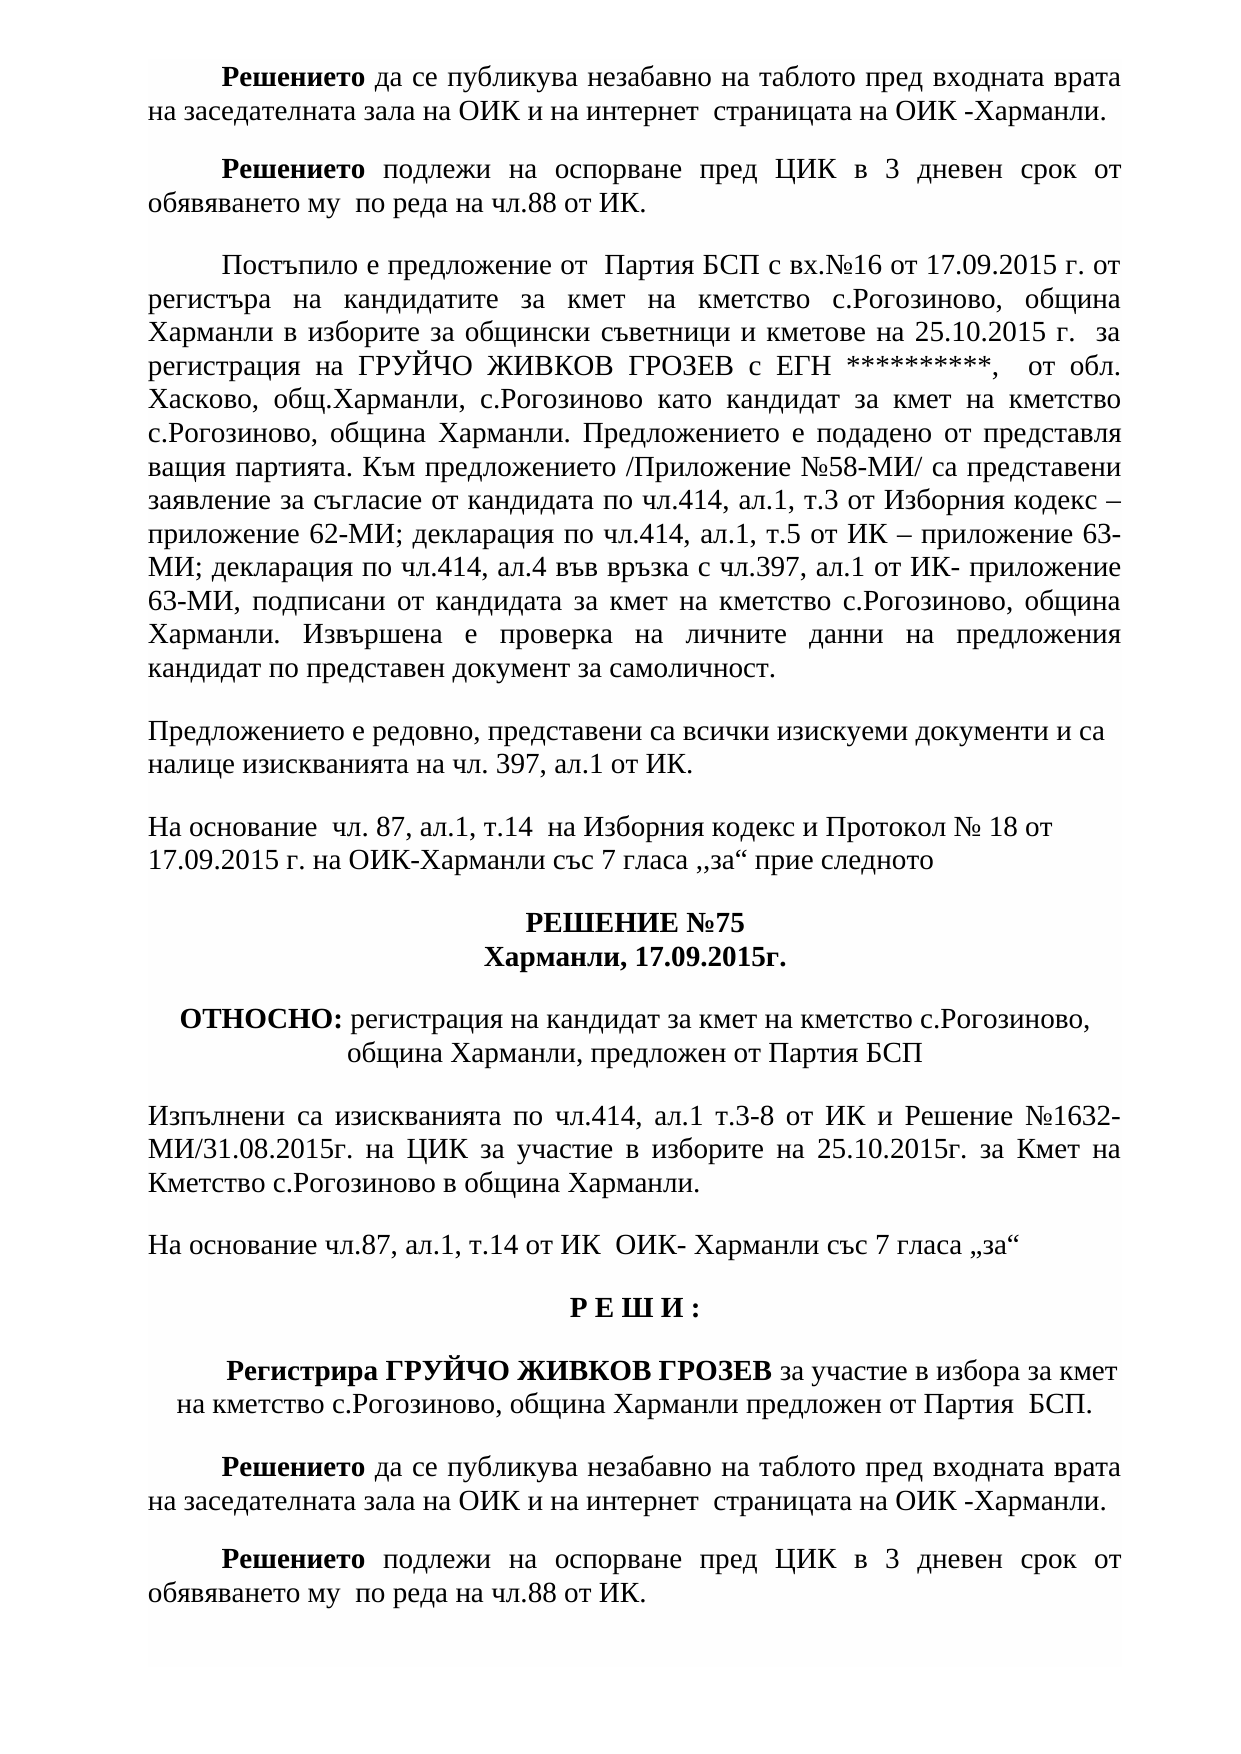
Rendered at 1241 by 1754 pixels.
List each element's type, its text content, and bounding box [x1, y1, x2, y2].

text На основание чл.87, ал.1, т.14 от ИК ОИК- Харманли със 7 гласа „за“ [148, 1227, 1122, 1261]
text На основание чл. 87, ал.1, т.14 на Изборния кодекс и Протокол № 18 от 17.09.2015 г. на ОИК-Харманли със 7 гласа ,,за“ прие следното [148, 809, 1122, 876]
text Решението да се публикува незабавно на таблото пред входната врата на заседателната зала на ОИК и на интернет страницата на ОИК -Харманли. [148, 1449, 1122, 1516]
text Решението подлежи на оспорване пред ЦИК в 3 дневен срок от обявяването му по реда на чл.88 от ИК. [148, 151, 1122, 218]
text Решението подлежи на оспорване пред ЦИК в 3 дневен срок от обявяването му по реда на чл.88 от ИК. [148, 1541, 1122, 1608]
text Харманли, 17.09.2015г. [148, 939, 1122, 972]
text ОТНОСНО: регистрация на кандидат за кмет на кметство с.Рогозиново, община Харманли, предложен от Партия БСП [148, 1001, 1122, 1068]
text Изпълнени са изискванията по чл.414, ал.1 т.3-8 от ИК и Решение №1632-МИ/31.08.2015г. на ЦИК за участие в изборите на 25.10.2015г. за Кмет на Кметство с.Рогозиново в община Харманли. [148, 1098, 1122, 1198]
text РЕШЕНИЕ №75 [148, 905, 1122, 939]
text Решението да се публикува незабавно на таблото пред входната врата на заседателната зала на ОИК и на интернет страницата на ОИК -Харманли. [148, 59, 1122, 126]
text Р Е Ш И : [148, 1290, 1122, 1324]
text Регистрира ГРУЙЧО ЖИВКОВ ГРОЗЕВ за участие в избора за кмет на кметство с.Рогозиново, община Харманли предложен от Партия БСП. [148, 1353, 1122, 1420]
text Постъпило е предложение от Партия БСП с вх.№16 от 17.09.2015 г. от регистъра на кандидатите за кмет на кметство с.Рогозиново, община Харманли в изборите за общински съветници и кметове на 25.10.2015 г. за регистрация на ГРУЙЧО ЖИВКОВ ГРОЗЕВ с ЕГН **********, от обл. Хасково, общ.Харманли, с.Рогозиново като кандидат за кмет на кметство с.Рогозиново, община Харманли. Предложението е подадено от представля ващия партията. Към предложението /Приложение №58-МИ/ са представени заявление за съгласие от кандидата по чл.414, ал.1, т.3 от Изборния кодекс – приложение 62-МИ; декларация по чл.414, ал.1, т.5 от ИК – приложение 63-МИ; декларация по чл.414, ал.4 във връзка с чл.397, ал.1 от ИК- приложение 63-МИ, подписани от кандидата за кмет на кметство с.Рогозиново, община Харманли. Извършена е проверка на личните данни на предложения кандидат по представен документ за самоличност. [148, 247, 1122, 683]
text Предложението е редовно, представени са всички изискуеми документи и са налице изискванията на чл. 397, ал.1 от ИК. [148, 713, 1122, 780]
